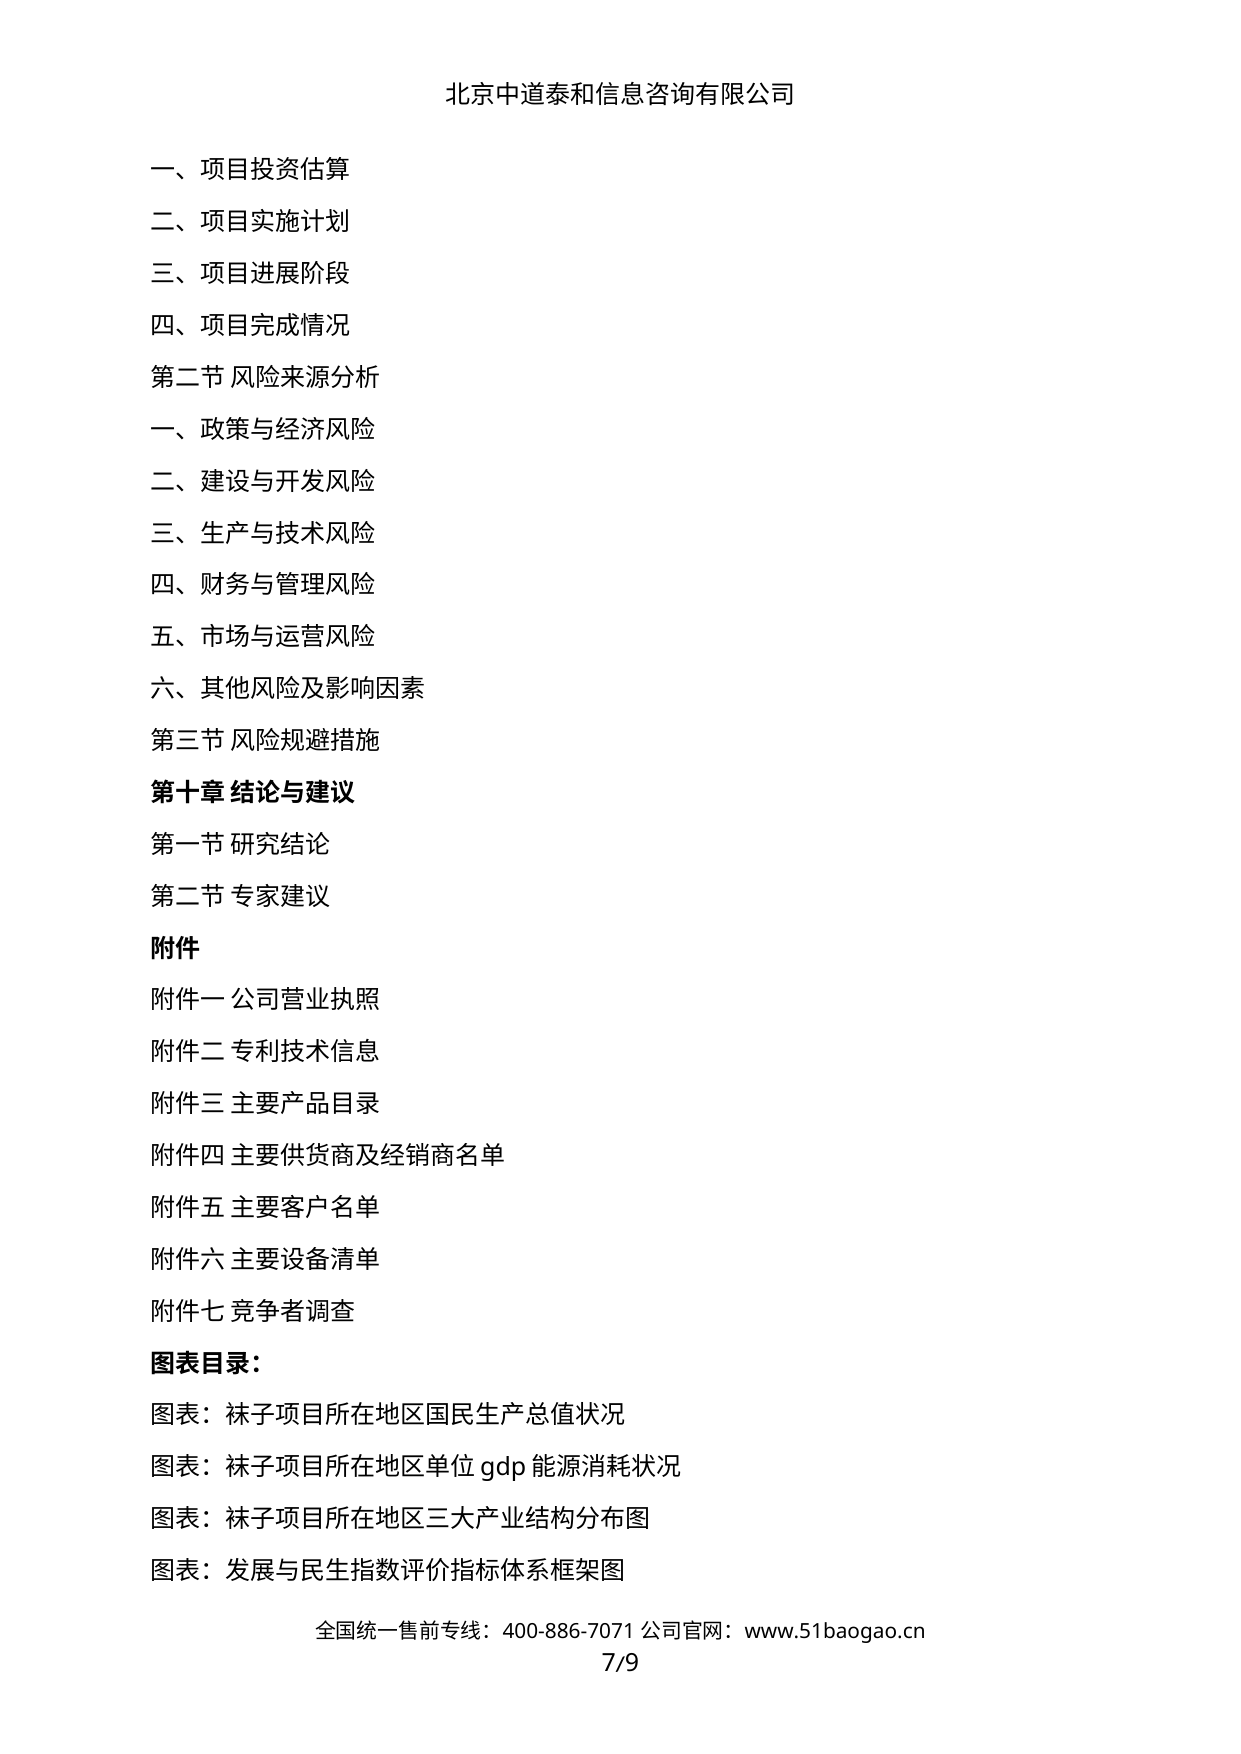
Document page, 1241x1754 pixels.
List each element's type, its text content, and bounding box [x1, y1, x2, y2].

text 二、建设与开发风险 [150, 461, 1090, 497]
text 图表：袜子项目所在地区国民生产总值状况 [150, 1395, 1090, 1431]
text 第十章 结论与建议 [150, 772, 1090, 809]
text 附件二 专利技术信息 [150, 1032, 1090, 1068]
text 附件 [150, 928, 1090, 964]
text 四、项目完成情况 [150, 306, 1090, 342]
text 附件六 主要设备清单 [150, 1239, 1090, 1276]
text 图表：发展与民生指数评价指标体系框架图 [150, 1551, 1090, 1587]
text 附件四 主要供货商及经销商名单 [150, 1136, 1090, 1172]
text 附件五 主要客户名单 [150, 1187, 1090, 1224]
text 二、项目实施计划 [150, 202, 1090, 238]
text 六、其他风险及影响因素 [150, 669, 1090, 705]
text 附件一 公司营业执照 [150, 980, 1090, 1016]
text 五、市场与运营风险 [150, 617, 1090, 653]
text 图表：袜子项目所在地区单位gdp能源消耗状况 [150, 1447, 1090, 1483]
text 图表目录： [150, 1343, 1090, 1379]
text 一、政策与经济风险 [150, 409, 1090, 446]
text 第三节 风险规避措施 [150, 721, 1090, 757]
text 第二节 专家建议 [150, 876, 1090, 912]
text 三、生产与技术风险 [150, 513, 1090, 549]
text 附件七 竞争者调查 [150, 1291, 1090, 1327]
text 第二节 风险来源分析 [150, 357, 1090, 394]
text 第一节 研究结论 [150, 824, 1090, 861]
text 三、项目进展阶段 [150, 254, 1090, 290]
text 四、财务与管理风险 [150, 565, 1090, 601]
text 一、项目投资估算 [150, 150, 1090, 186]
text 图表：袜子项目所在地区三大产业结构分布图 [150, 1499, 1090, 1535]
text 附件三 主要产品目录 [150, 1084, 1090, 1120]
